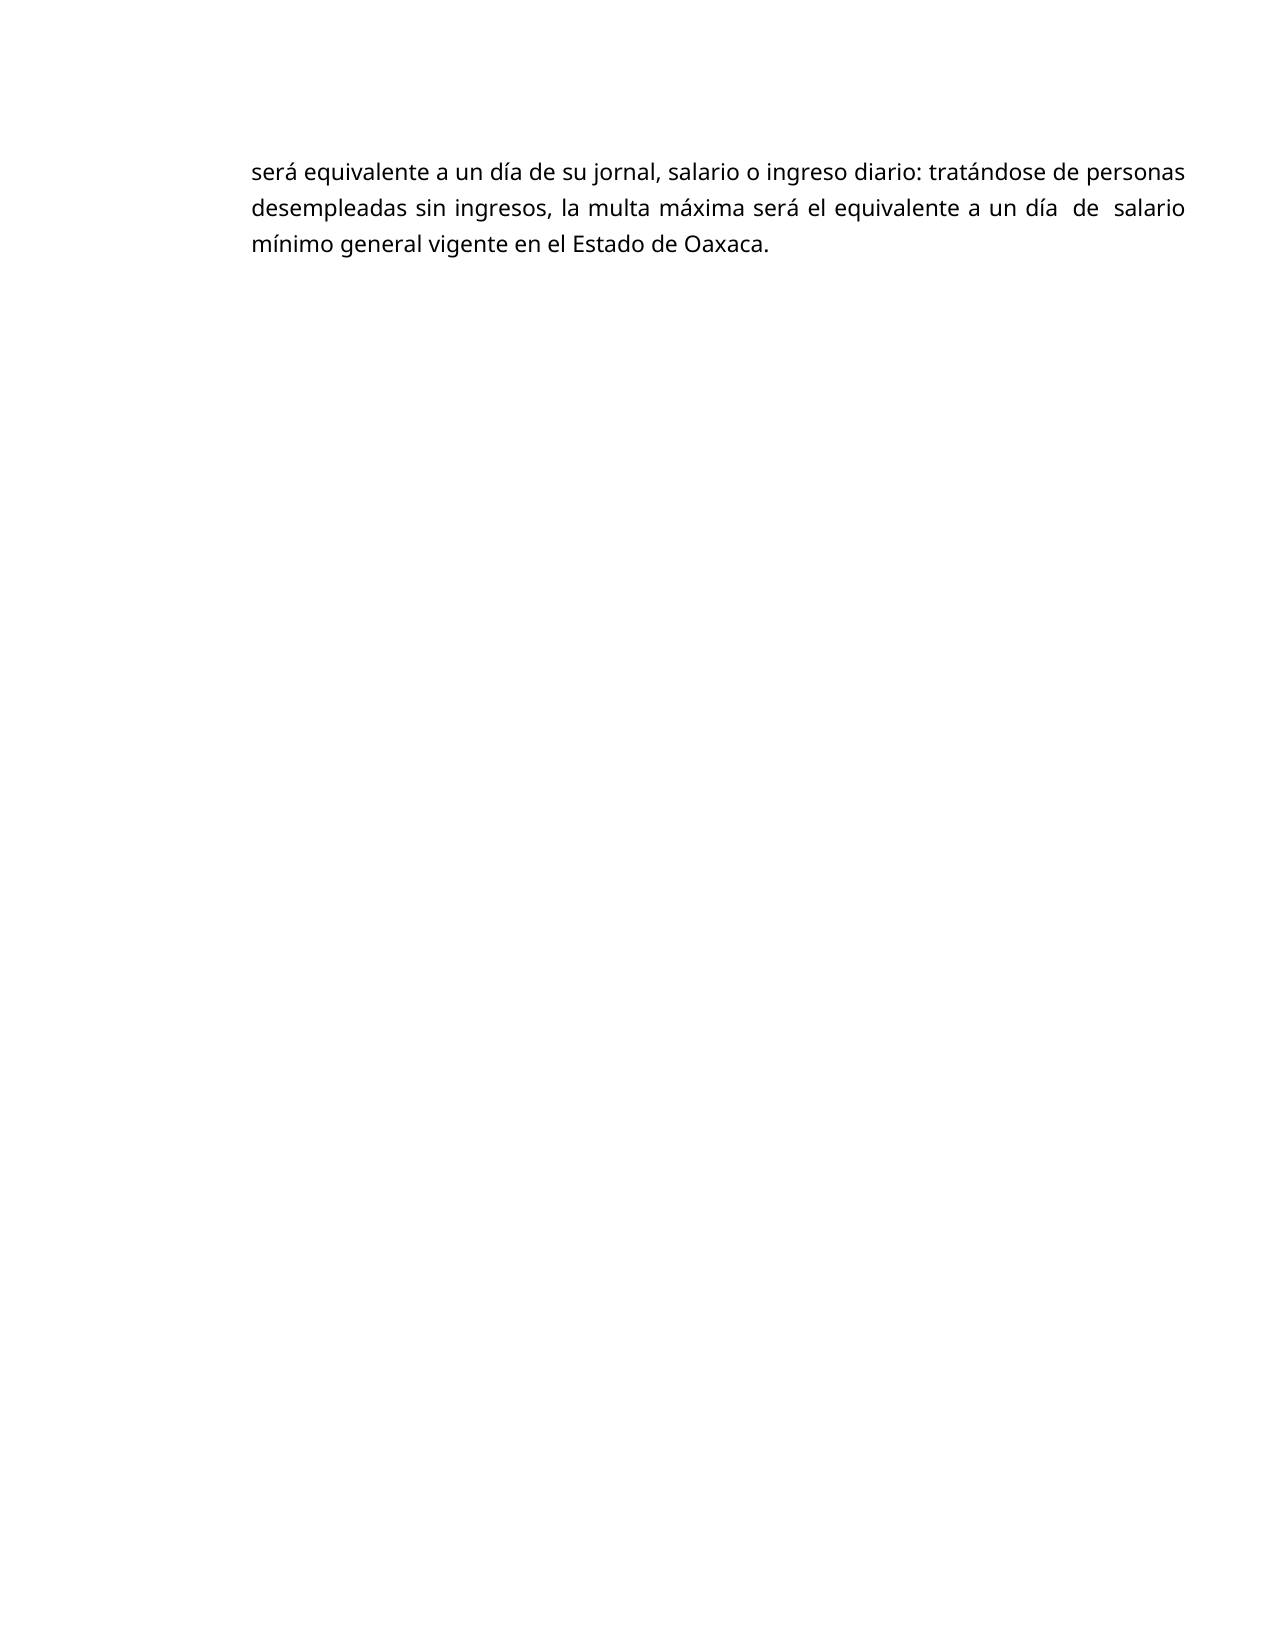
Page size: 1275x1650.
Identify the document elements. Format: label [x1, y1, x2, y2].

list [251, 156, 1186, 259]
